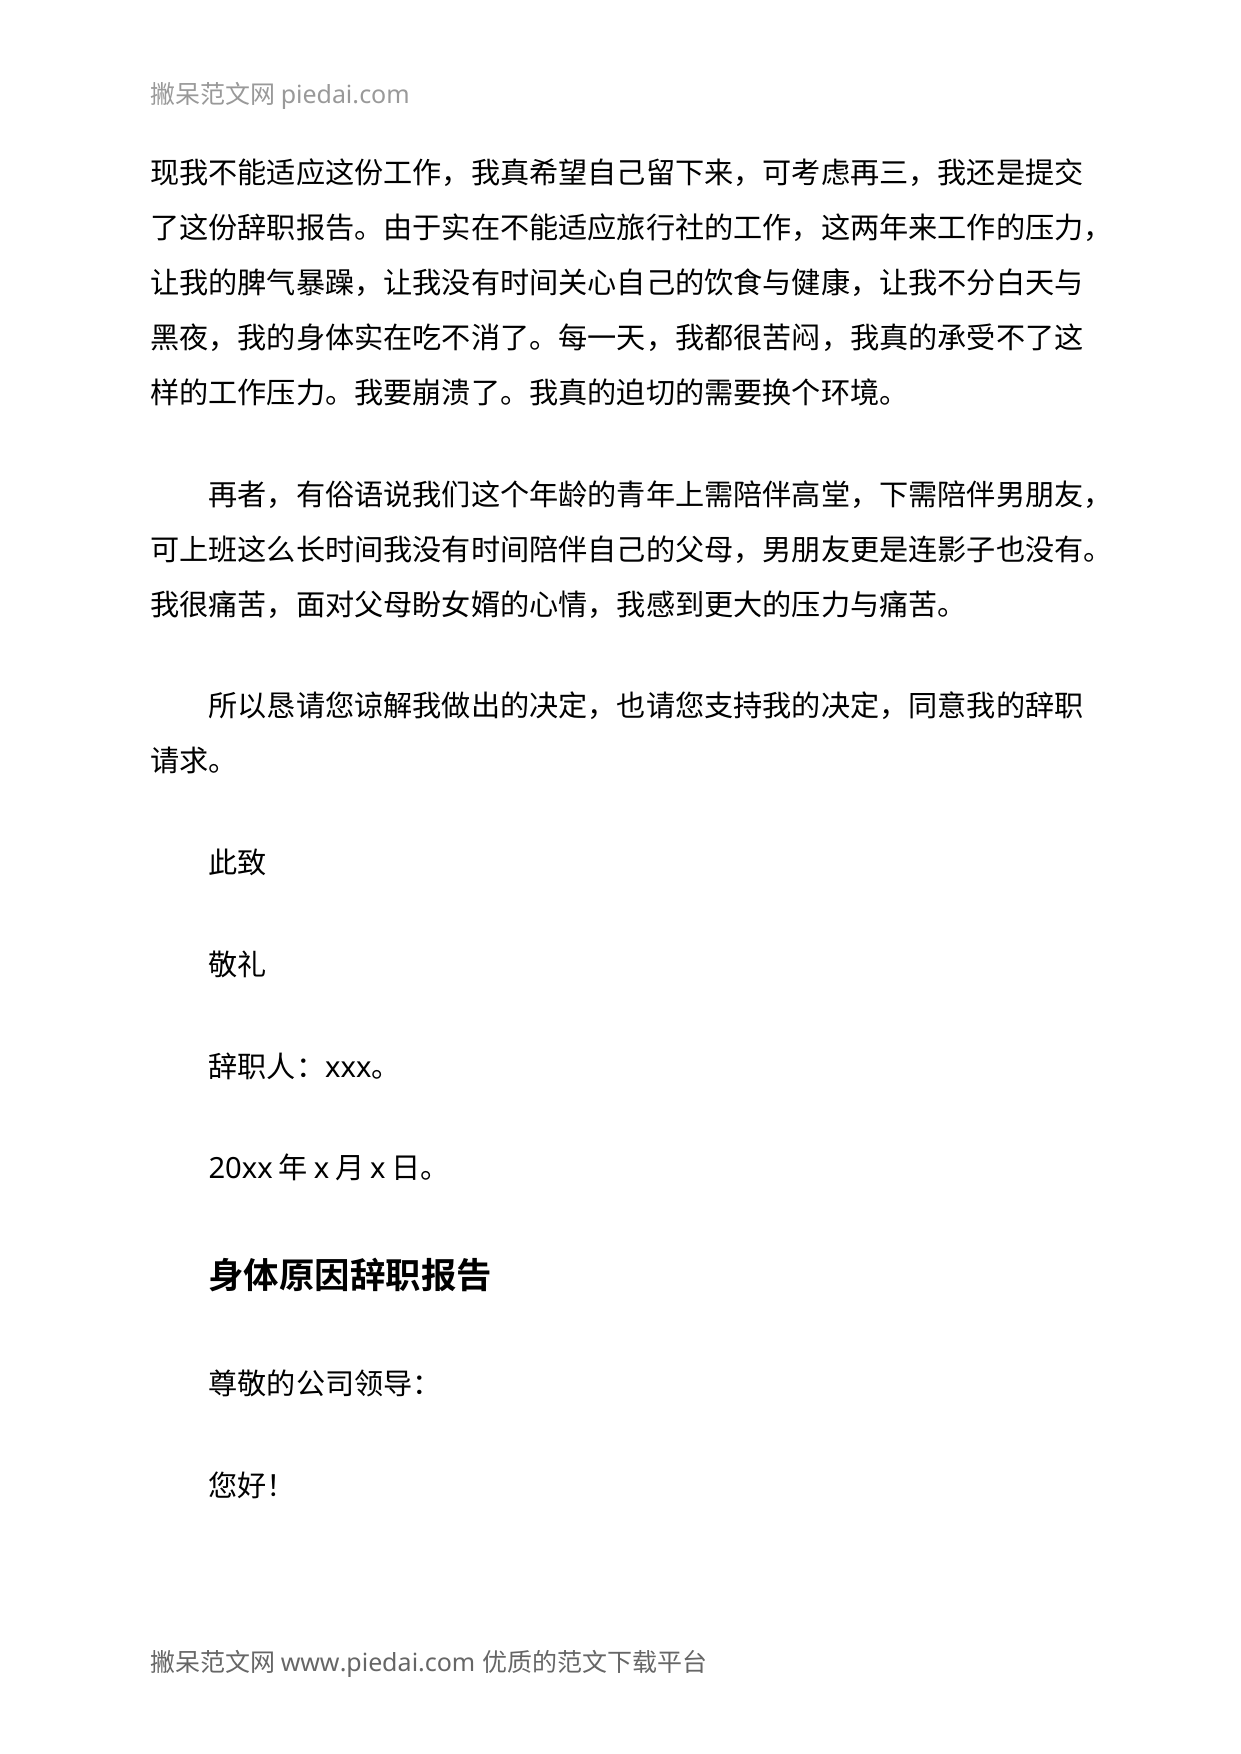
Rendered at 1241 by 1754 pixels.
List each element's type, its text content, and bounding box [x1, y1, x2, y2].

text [150, 150, 1090, 412]
text 辞职人：xxx。 [150, 1043, 1090, 1086]
text 所以恳请您谅解我做出的决定，也请您支持我的决定，同意我的辞职请求。 [150, 683, 1090, 780]
text 敬礼 [150, 941, 1090, 984]
text 此致 [150, 839, 1090, 882]
text 您好！ [150, 1462, 1090, 1504]
text 20xx年x月x日。 [150, 1145, 1090, 1187]
text 再者，有俗语说我们这个年龄的青年上需陪伴高堂，下需陪伴男朋友，可上班这么长时间我没有时间陪伴自己的父母，男朋友更是连影子也没有。我很痛苦，面对父母盼女婿的心情，我感到更大的压力与痛苦。 [150, 471, 1090, 623]
text 尊敬的公司领导： [150, 1361, 1090, 1403]
text 身体原因辞职报告 [150, 1247, 1090, 1298]
